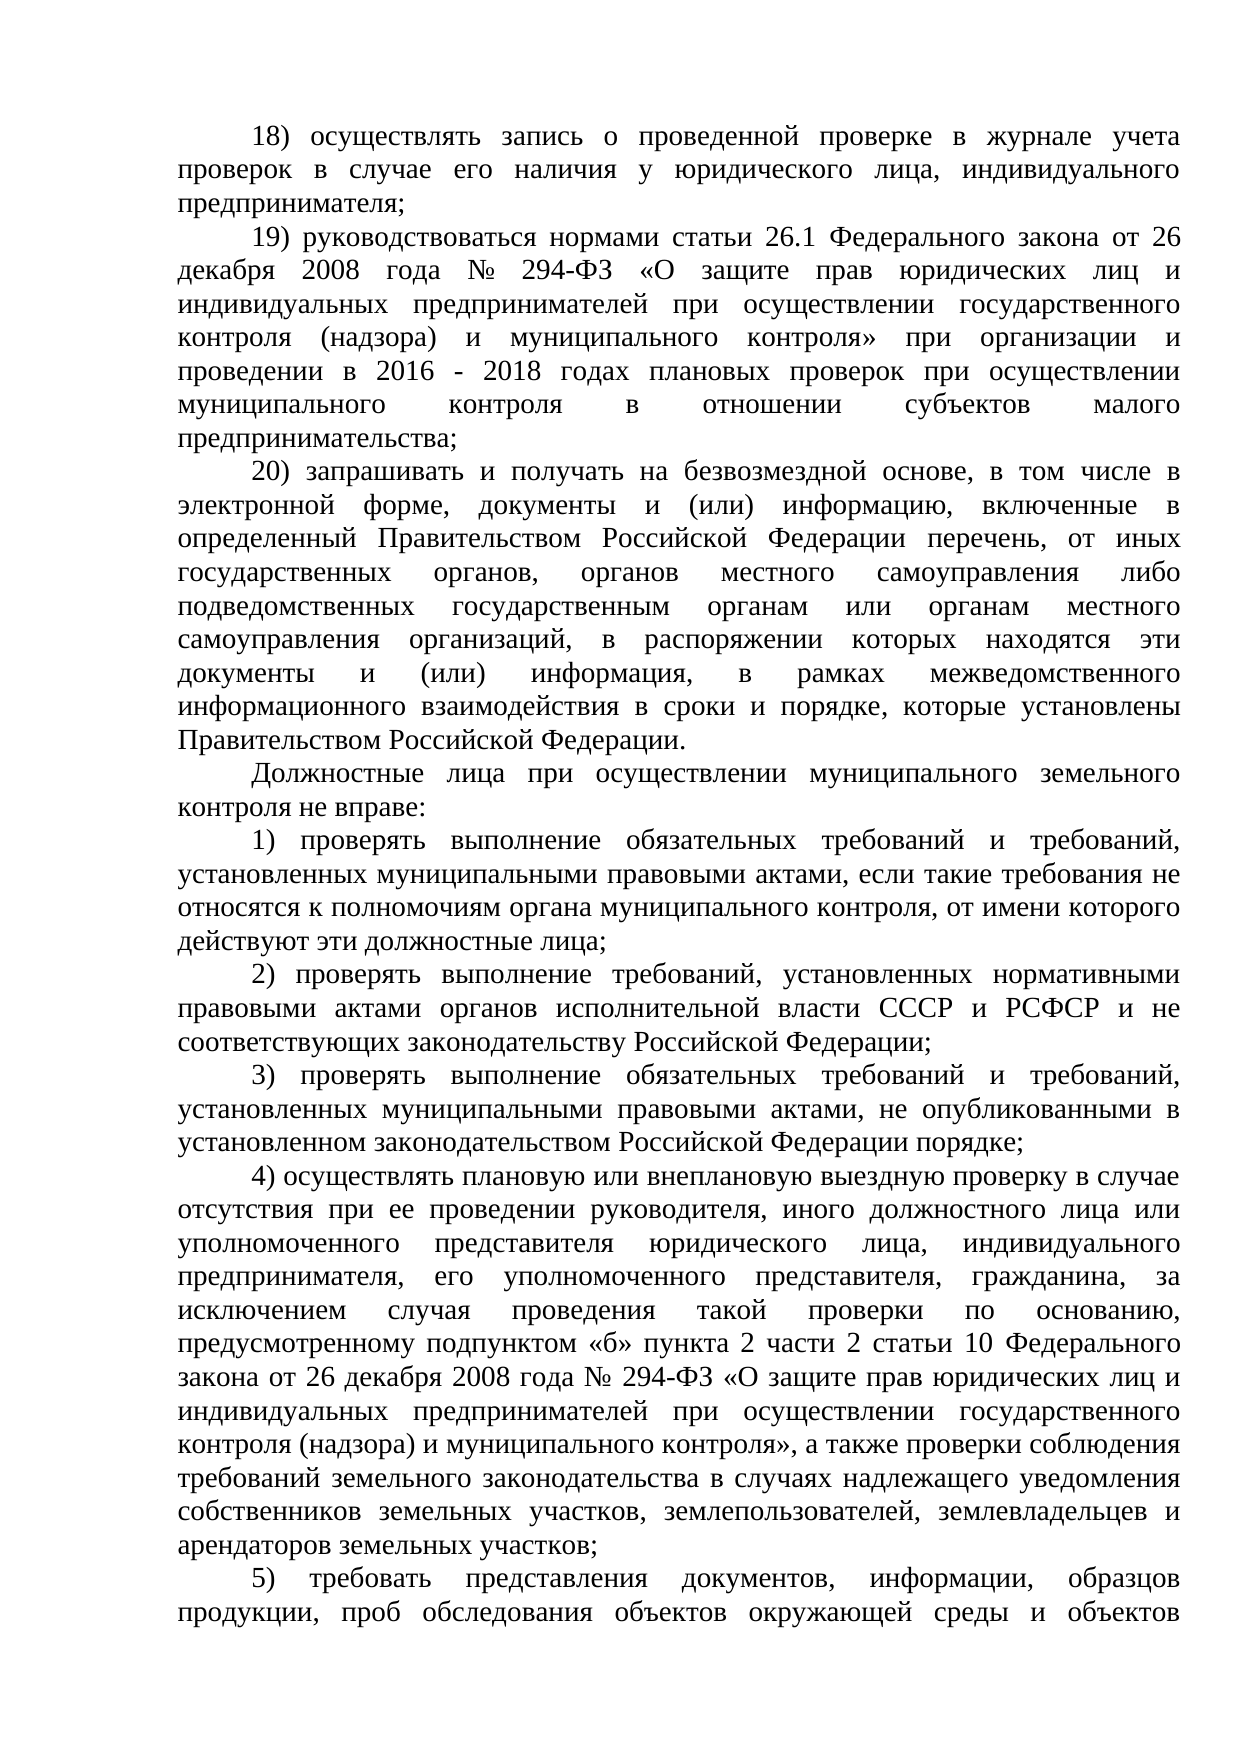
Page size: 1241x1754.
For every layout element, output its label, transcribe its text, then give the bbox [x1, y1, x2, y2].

text 4) осуществлять плановую или внеплановую выездную проверку в случае отсутствия при ее проведении руководителя, иного должностного лица или уполномоченного представителя юридического лица, индивидуального предпринимателя, его уполномоченного представителя, гражданина, за исключением случая проведения такой проверки по основанию, предусмотренному подпунктом «б» пункта 2 части 2 статьи 10 Федерального закона от 26 декабря 2008 года № 294-ФЗ «О защите прав юридических лиц и индивидуальных предпринимателей при осуществлении государственного контроля (надзора) и муниципального контроля», а также проверки соблюдения требований земельного законодательства в случаях надлежащего уведомления собственников земельных участков, землепользователей, землевладельцев и арендаторов земельных участков; [177, 1158, 1181, 1560]
text 1) проверять выполнение обязательных требований и требований, установленных муниципальными правовыми актами, если такие требования не относятся к полномочиям органа муниципального контроля, от имени которого действуют эти должностные лица; [177, 822, 1181, 957]
text 20) запрашивать и получать на безвозмездной основе, в том числе в электронной форме, документы и (или) информацию, включенные в определенный Правительством Российской Федерации перечень, от иных государственных органов, органов местного самоуправления либо подведомственных государственным органам или органам местного самоуправления организаций, в распоряжении которых находятся эти документы и (или) информация, в рамках межведомственного информационного взаимодействия в сроки и порядке, которые установлены Правительством Российской Федерации. [177, 453, 1181, 755]
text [177, 1560, 1181, 1627]
text 3) проверять выполнение обязательных требований и требований, установленных муниципальными правовыми актами, не опубликованными в установленном законодательством Российской Федерации порядке; [177, 1057, 1181, 1158]
text Должностные лица при осуществлении муниципального земельного контроля не вправе: [177, 755, 1181, 822]
text 2) проверять выполнение требований, установленных нормативными правовыми актами органов исполнительной власти СССР и РСФСР и не соответствующих законодательству Российской Федерации; [177, 957, 1181, 1057]
text 18) осуществлять запись о проведенной проверке в журнале учета проверок в случае его наличия у юридического лица, индивидуального предпринимателя; [177, 118, 1181, 219]
text 19) руководствоваться нормами статьи 26.1 Федерального закона от 26 декабря 2008 года № 294-ФЗ «О защите прав юридических лиц и индивидуальных предпринимателей при осуществлении государственного контроля (надзора) и муниципального контроля» при организации и проведении в 2016 - 2018 годах плановых проверок при осуществлении муниципального контроля в отношении субъектов малого предпринимательства; [177, 219, 1181, 453]
